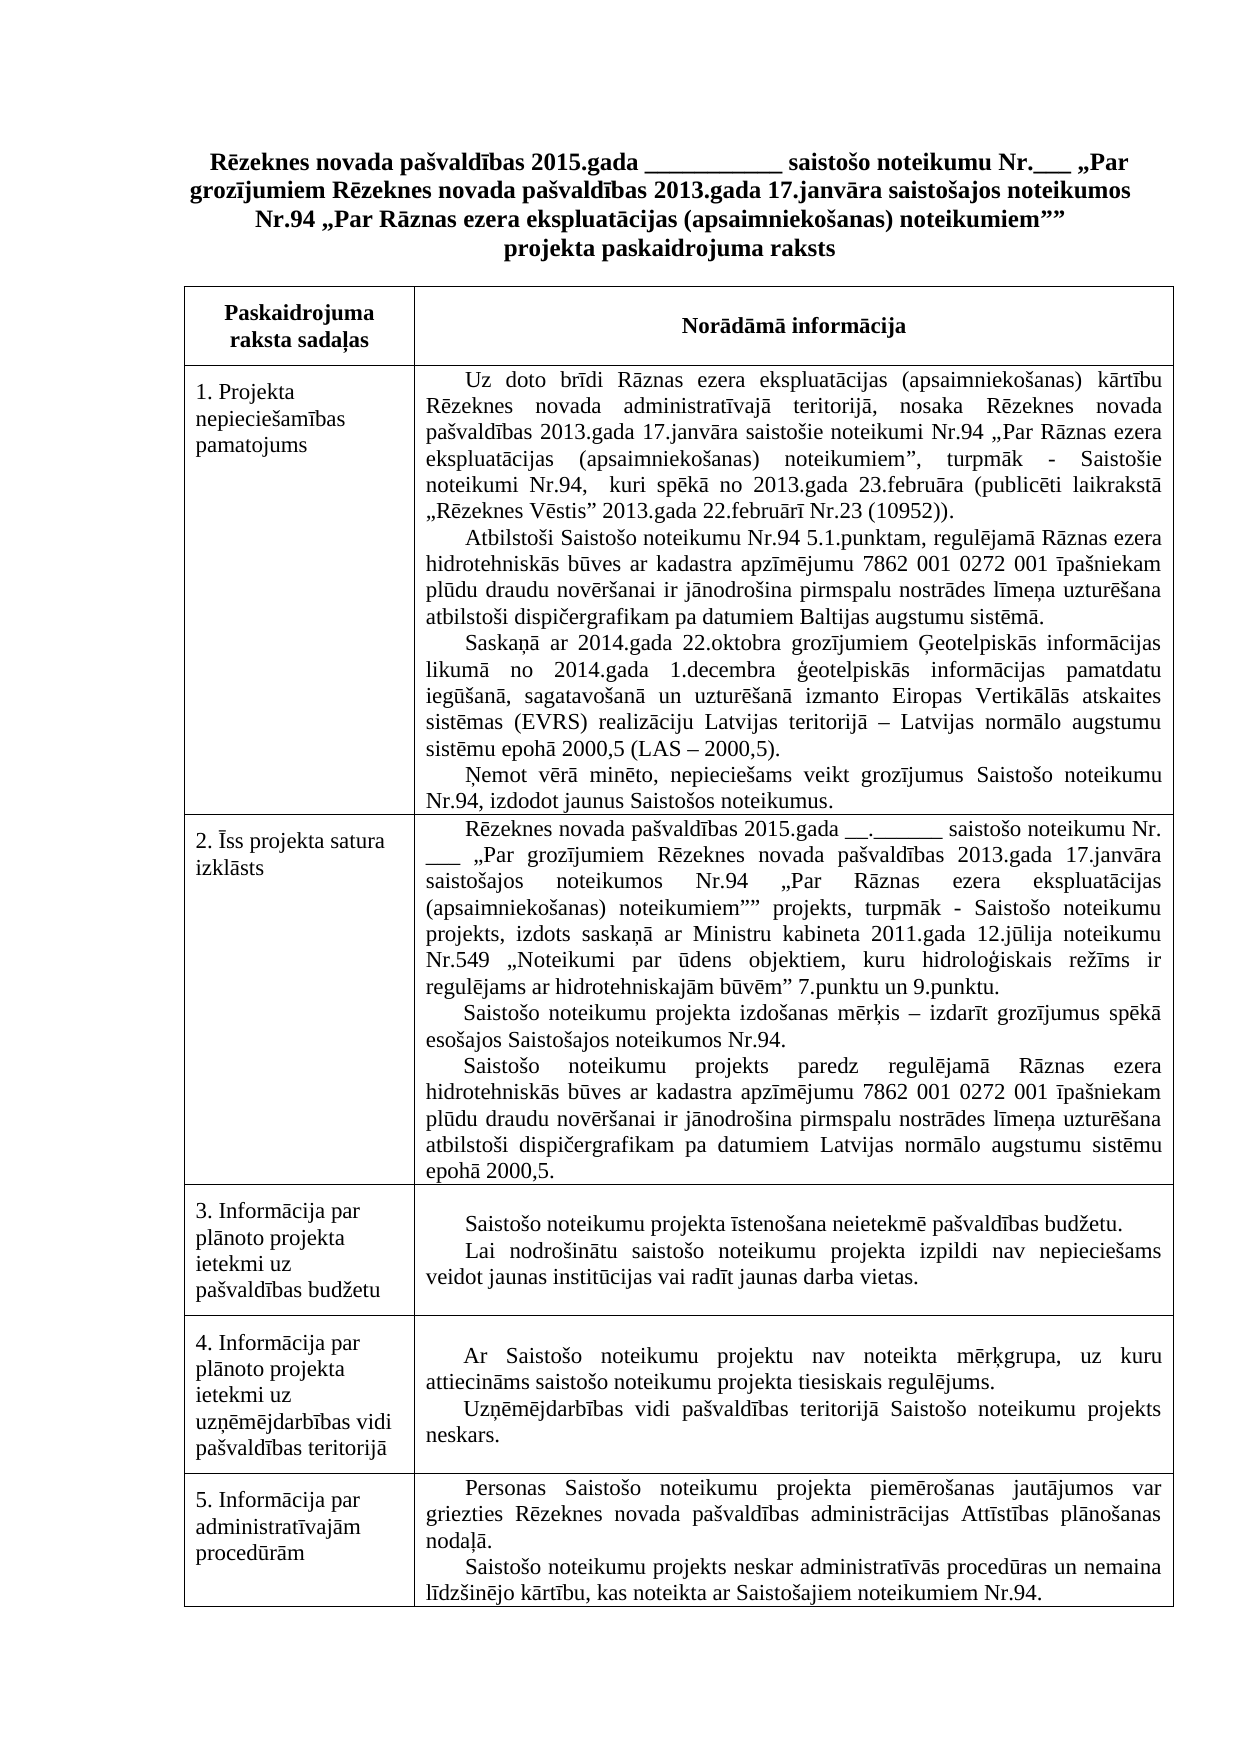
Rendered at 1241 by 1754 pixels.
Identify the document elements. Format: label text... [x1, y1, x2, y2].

table_cell Uz doto brīdi Rāznas ezera ekspluatācijas (apsaimniekošanas) kārtību Rēzeknes novada administratīvajā teritorijā, nosaka Rēzeknes novada pašvaldības 2013.gada 17.janvāra saistošie noteikumi Nr.94 „Par Rāznas ezera ekspluatācijas (apsaimniekošanas) noteikumiem”, turpmāk - Saistošie noteikumi Nr.94, kuri spēkā no 2013.gada 23.februāra (publicēti laikrakstā „Rēzeknes Vēstis” 2013.gada 22.februārī Nr.23 (10952)). Atbilstoši Saistošo noteikumu Nr.94 5.1.punktam, regulējamā Rāznas ezera hidrotehniskās būves ar kadastra apzīmējumu 7862 001 0272 001 īpašniekam plūdu draudu novēršanai ir jānodrošina pirmspalu nostrādes līmeņa uzturēšana atbilstoši dispičergrafikam pa datumiem Baltijas augstumu sistēmā. Saskaņā ar 2014.gada 22.oktobra grozījumiem Ģeotelpiskās informācijas likumā no 2014.gada 1.decembra ģeotelpiskās informācijas pamatdatu iegūšanā, sagatavošanā un uzturēšanā izmanto Eiropas Vertikālās atskaites sistēmas (EVRS) realizāciju Latvijas teritorijā – Latvijas normālo augstumu sistēmu epohā 2000,5 (LAS – 2000,5). Ņemot vērā minēto, nepieciešams veikt grozījumus Saistošo noteikumu Nr.94, izdodot jaunus Saistošos noteikumus. [415, 366, 1173, 814]
table_header Norādāmā informācija [415, 287, 1173, 365]
table_cell 5. Informācija par administratīvajām procedūrām [185, 1474, 414, 1606]
text projekta paskaidrojuma raksts [187, 233, 1133, 262]
text Rēzeknes novada pašvaldības 2015.gada ___________ saistošo noteikumu Nr.___ „Par grozījumiem Rēzeknes novada pašvaldības 2013.gada 17.janvāra saistošajos noteikumos Nr.94 „Par Rāznas ezera ekspluatācijas (apsaimniekošanas) noteikumiem”” [187, 147, 1133, 233]
table_cell Personas Saistošo noteikumu projekta piemērošanas jautājumos var griezties Rēzeknes novada pašvaldības administrācijas Attīstības plānošanas nodaļā. Saistošo noteikumu projekts neskar administratīvās procedūras un nemaina līdzšinējo kārtību, kas noteikta ar Saistošajiem noteikumiem Nr.94. [415, 1474, 1173, 1606]
table_cell 1. Projekta nepieciešamības pamatojums [185, 366, 414, 814]
table_cell 4. Informācija par plānoto projekta ietekmi uz uzņēmējdarbības vidi pašvaldības teritorijā [185, 1316, 414, 1473]
table_cell 2. Īss projekta satura izklāsts [185, 815, 414, 1184]
table_cell Ar Saistošo noteikumu projektu nav noteikta mērķgrupa, uz kuru attiecināms saistošo noteikumu projekta tiesiskais regulējums. Uzņēmējdarbības vidi pašvaldības teritorijā Saistošo noteikumu projekts neskars. [415, 1316, 1173, 1473]
table_cell Saistošo noteikumu projekta īstenošana neietekmē pašvaldības budžetu. Lai nodrošinātu saistošo noteikumu projekta izpildi nav nepieciešams veidot jaunas institūcijas vai radīt jaunas darba vietas. [415, 1185, 1173, 1315]
table_header Paskaidrojuma raksta sadaļas [185, 287, 414, 365]
table_cell Rēzeknes novada pašvaldības 2015.gada __.______ saistošo noteikumu Nr. ___ „Par grozījumiem Rēzeknes novada pašvaldības 2013.gada 17.janvāra saistošajos noteikumos Nr.94 „Par Rāznas ezera ekspluatācijas (apsaimniekošanas) noteikumiem”” projekts, turpmāk - Saistošo noteikumu projekts, izdots saskaņā ar Ministru kabineta 2011.gada 12.jūlija noteikumu Nr.549 „Noteikumi par ūdens objektiem, kuru hidroloģiskais režīms ir regulējams ar hidrotehniskajām būvēm” 7.punktu un 9.punktu. Saistošo noteikumu projekta izdošanas mērķis – izdarīt grozījumus spēkā esošajos Saistošajos noteikumos Nr.94. Saistošo noteikumu projekts paredz regulējamā Rāznas ezera hidrotehniskās būves ar kadastra apzīmējumu 7862 001 0272 001 īpašniekam plūdu draudu novēršanai ir jānodrošina pirmspalu nostrādes līmeņa uzturēšana atbilstoši dispičergrafikam pa datumiem Latvijas normālo augstumu sistēmu epohā 2000,5. [415, 815, 1173, 1184]
table_cell 3. Informācija par plānoto projekta ietekmi uz pašvaldības budžetu [185, 1185, 414, 1315]
